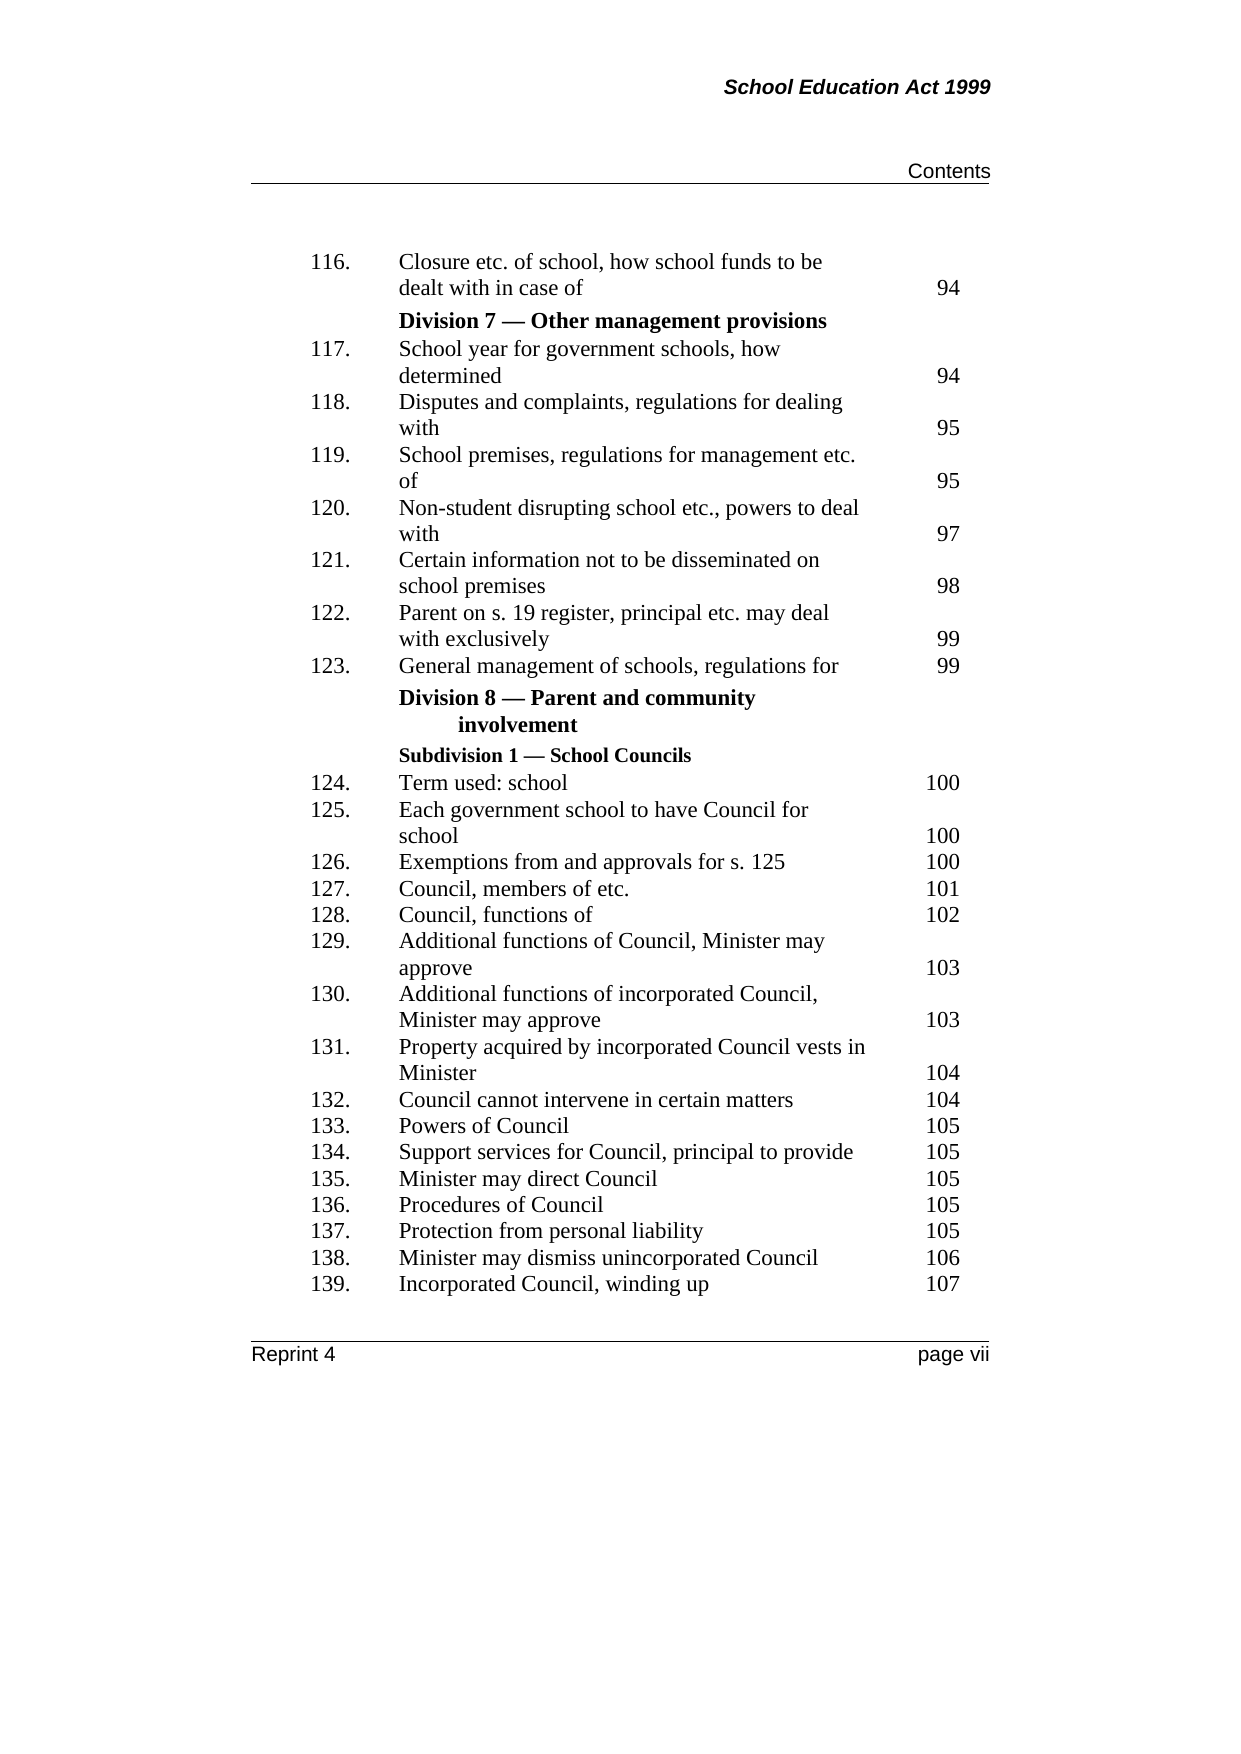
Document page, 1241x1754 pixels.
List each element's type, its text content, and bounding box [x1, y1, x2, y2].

text 131. Property acquired by incorporated Council vests in Minister 104 [310, 1033, 871, 1086]
text Division 8 — Parent and community involvement [399, 684, 871, 737]
text 127. Council, members of etc. 101 [310, 875, 871, 901]
text 135. Minister may direct Council 105 [310, 1165, 871, 1191]
text 139. Incorporated Council, winding up 107 [310, 1270, 871, 1296]
text 122. Parent on s. 19 register, principal etc. may deal with exclusively 99 [310, 599, 871, 652]
text 138. Minister may dismiss unincorporated Council 106 [310, 1244, 871, 1270]
text 136. Procedures of Council 105 [310, 1191, 871, 1217]
text 121. Certain information not to be disseminated on school premises 98 [310, 546, 871, 599]
text 129. Additional functions of Council, Minister may approve 103 [310, 927, 871, 980]
text 126. Exemptions from and approvals for s. 125 100 [310, 848, 871, 875]
text 123. General management of schools, regulations for 99 [310, 652, 871, 678]
text 128. Council, functions of 102 [310, 901, 871, 927]
text Division 7 — Other management provisions [399, 307, 871, 333]
text 125. Each government school to have Council for school 100 [310, 796, 871, 848]
text 120. Non-student disrupting school etc., powers to deal with 97 [310, 493, 871, 546]
text 117. School year for government schools, how determined 94 [310, 335, 871, 388]
text 132. Council cannot intervene in certain matters 104 [310, 1086, 871, 1112]
text 116. Closure etc. of school, how school funds to be dealt with in case of 94 [310, 248, 871, 301]
text 124. Term used: school 100 [310, 769, 871, 796]
text Subdivision 1 — School Councils [399, 743, 871, 767]
text 137. Protection from personal liability 105 [310, 1217, 871, 1244]
text 134. Support services for Council, principal to provide 105 [310, 1138, 871, 1165]
text 130. Additional functions of incorporated Council, Minister may approve 103 [310, 980, 871, 1033]
text 119. School premises, regulations for management etc. of 95 [310, 441, 871, 493]
text 118. Disputes and complaints, regulations for dealing with 95 [310, 388, 871, 441]
text 133. Powers of Council 105 [310, 1112, 871, 1138]
